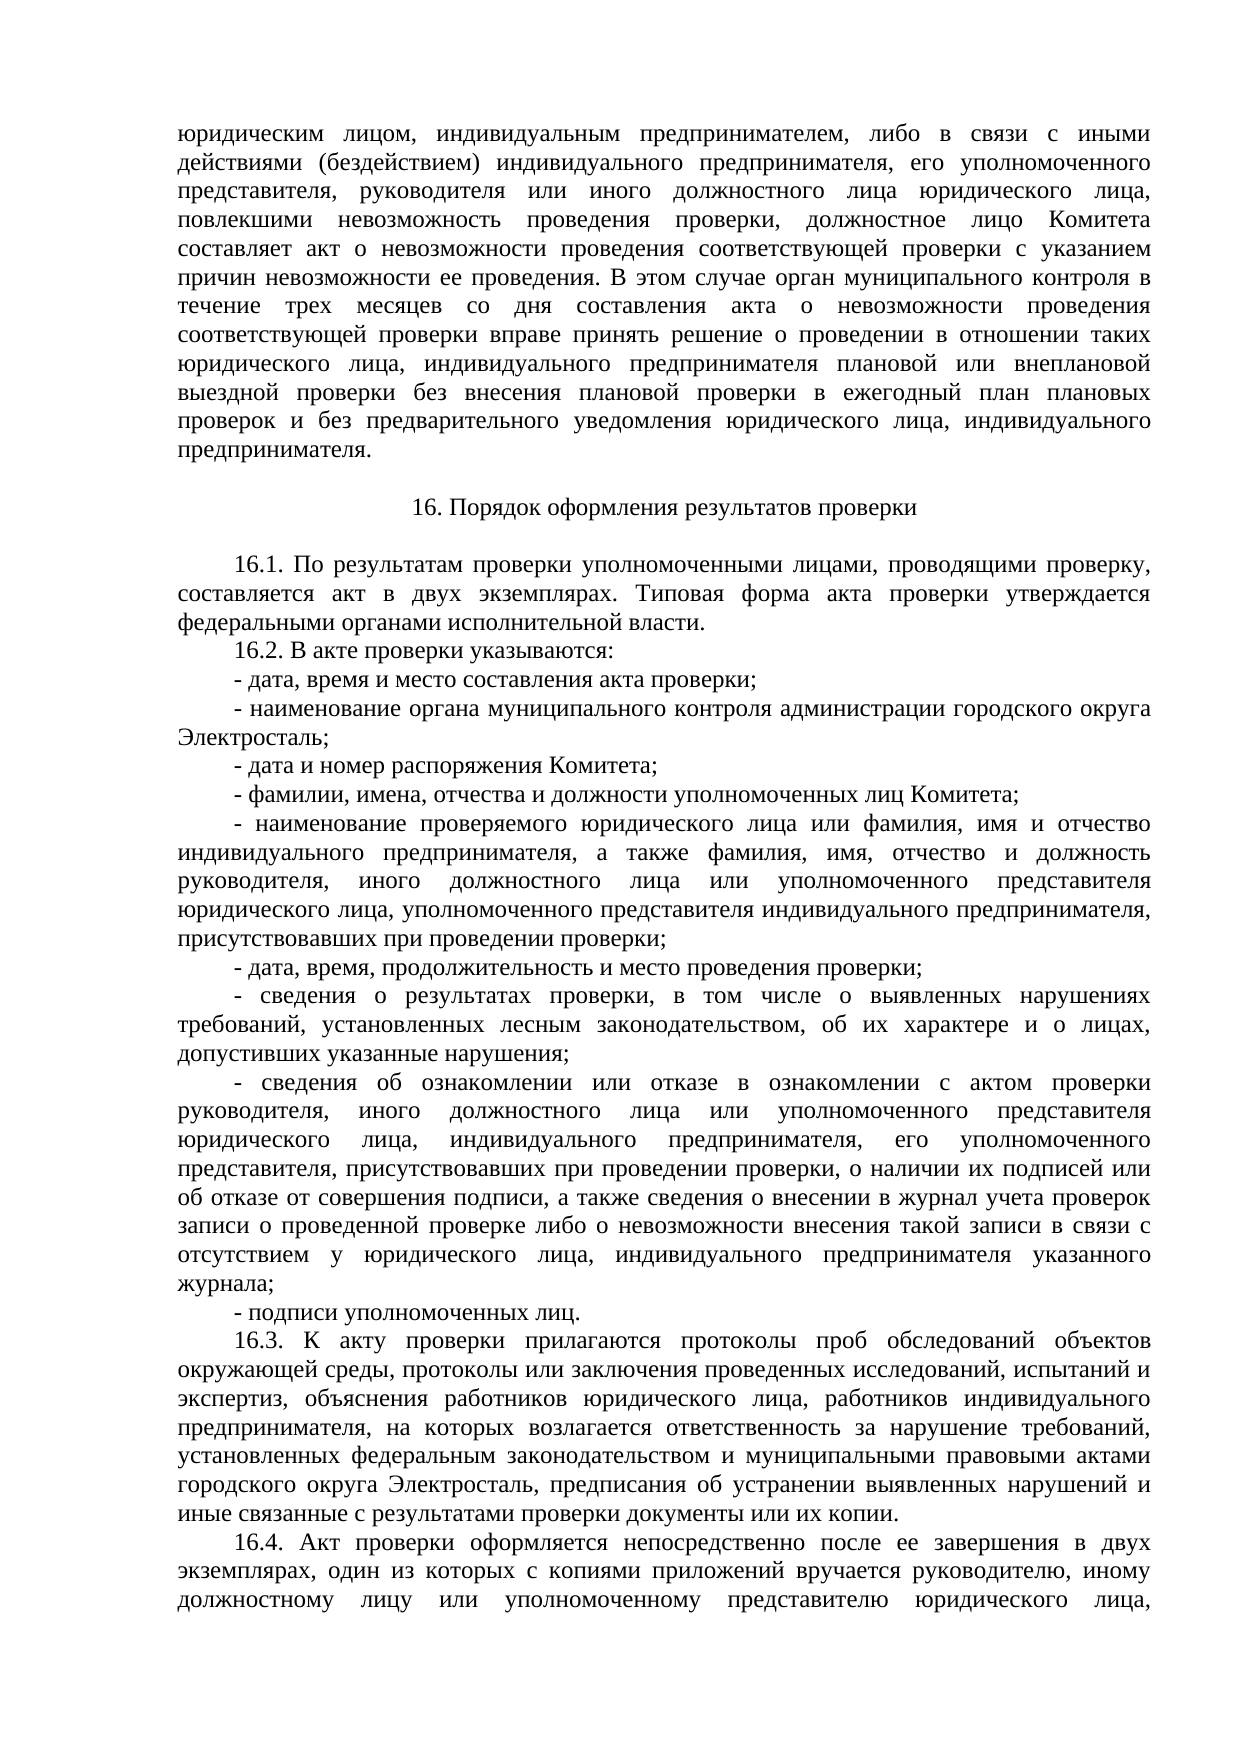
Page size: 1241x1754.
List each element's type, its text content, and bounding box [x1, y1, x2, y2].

text - сведения о результатах проверки, в том числе о выявленных нарушениях требований, установленных лесным законодательством, об их характере и о лицах, допустивших указанные нарушения; [177, 981, 1152, 1067]
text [177, 1527, 1152, 1613]
text - наименование органа муниципального контроля администрации городского округа Электросталь; [177, 693, 1152, 751]
text 16.2. В акте проверки указываются: [177, 636, 1152, 664]
text 16.1. По результатам проверки уполномоченными лицами, проводящими проверку, составляется акт в двух экземплярах. Типовая форма акта проверки утверждается федеральными органами исполнительной власти. [177, 549, 1152, 636]
text - наименование проверяемого юридического лица или фамилия, имя и отчество индивидуального предпринимателя, а также фамилия, имя, отчество и должность руководителя, иного должностного лица или уполномоченного представителя юридического лица, уполномоченного представителя индивидуального предпринимателя, присутствовавших при проведении проверки; [177, 808, 1152, 952]
text 16. Порядок оформления результатов проверки [177, 492, 1152, 521]
text - дата, время, продолжительность и место проведения проверки; [177, 952, 1152, 981]
text 16.3. К акту проверки прилагаются протоколы проб обследований объектов окружающей среды, протоколы или заключения проведенных исследований, испытаний и экспертиз, объяснения работников юридического лица, работников индивидуального предпринимателя, на которых возлагается ответственность за нарушение требований, установленных федеральным законодательством и муниципальными правовыми актами городского округа Электросталь, предписания об устранении выявленных нарушений и иные связанные с результатами проверки документы или их копии. [177, 1326, 1152, 1527]
text - сведения об ознакомлении или отказе в ознакомлении с актом проверки руководителя, иного должностного лица или уполномоченного представителя юридического лица, индивидуального предпринимателя, его уполномоченного представителя, присутствовавших при проведении проверки, о наличии их подписей или об отказе от совершения подписи, а также сведения о внесении в журнал учета проверок записи о проведенной проверке либо о невозможности внесения такой записи в связи с отсутствием у юридического лица, индивидуального предпринимателя указанного журнала; [177, 1067, 1152, 1297]
text - фамилии, имена, отчества и должности уполномоченных лиц Комитета; [177, 779, 1152, 808]
text - дата, время и место составления акта проверки; [177, 664, 1152, 693]
text - дата и номер распоряжения Комитета; [177, 751, 1152, 779]
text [177, 118, 1152, 463]
text - подписи уполномоченных лиц. [177, 1297, 1152, 1326]
